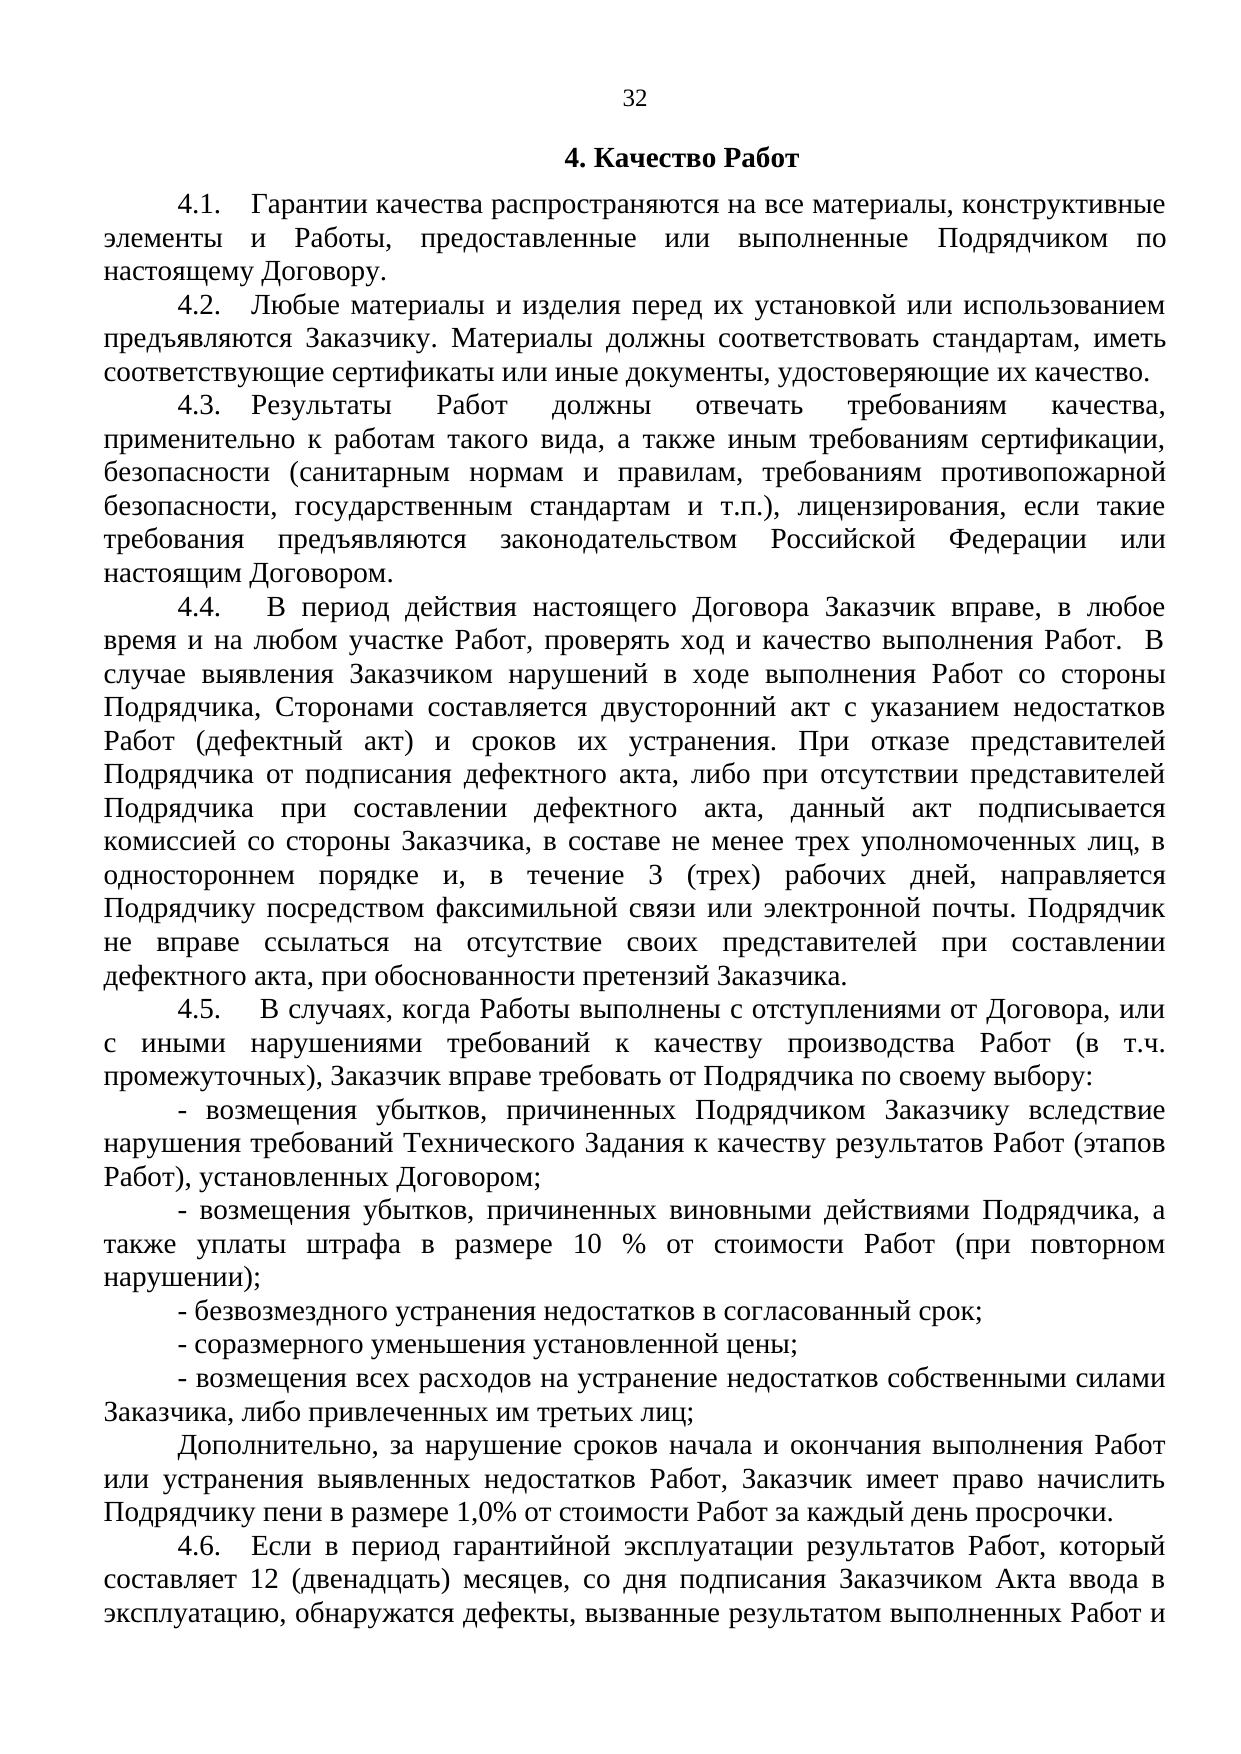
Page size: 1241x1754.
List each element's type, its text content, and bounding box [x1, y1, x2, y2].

text - возмещения убытков, причиненных Подрядчиком Заказчику вследствие нарушения требований Технического Задания к качеству результатов Работ (этапов Работ), установленных Договором; [103, 1092, 1167, 1192]
list В период действия настоящего Договора Заказчик вправе, в любое время и на любом участке Работ, проверять ход и качество выполнения Работ. В случае выявления Заказчиком нарушений в ходе выполнения Работ со стороны Подрядчика, Сторонами составляется двусторонний акт с указанием недостатков Работ (дефектный акт) и сроков их устранения. При отказе представителей Подрядчика от подписания дефектного акта, либо при отсутствии представителей Подрядчика при составлении дефектного акта, данный акт подписывается комиссией со стороны Заказчика, в составе не менее трех уполномоченных лиц, в одностороннем порядке и, в течение 3 (трех) рабочих дней, направляется Подрядчику посредством факсимильной связи или электронной почты. Подрядчик не вправе ссылаться на отсутствие своих представителей при составлении дефектного акта, при обоснованности претензий Заказчика. [103, 589, 1167, 991]
list Любые материалы и изделия перед их установкой или использованием предъявляются Заказчику. Материалы должны соответствовать стандартам, иметь соответствующие сертификаты или иные документы, удостоверяющие их качество. [103, 287, 1167, 387]
list Результаты Работ должны отвечать требованиям качества, применительно к работам такого вида, а также иным требованиям сертификации, безопасности (санитарным нормам и правилам, требованиям противопожарной безопасности, государственным стандартам и т.п.), лицензирования, если такие требования предъявляются законодательством Российской Федерации или настоящим Договором. [103, 387, 1167, 589]
list В случаях, когда Работы выполнены с отступлениями от Договора, или с иными нарушениями требований к качеству производства Работ (в т.ч. промежуточных), Заказчик вправе требовать от Подрядчика по своему выбору: [103, 991, 1167, 1092]
text 4. Качество Работ [141, 140, 1167, 174]
text - соразмерного уменьшения установленной цены; [103, 1327, 1167, 1360]
text - возмещения убытков, причиненных виновными действиями Подрядчика, а также уплаты штрафа в размере 10 % от стоимости Работ (при повторном нарушении); [103, 1192, 1167, 1293]
text Дополнительно, за нарушение сроков начала и окончания выполнения Работ или устранения выявленных недостатков Работ, Заказчик имеет право начислить Подрядчику пени в размере 1,0% от стоимости Работ за каждый день просрочки. [103, 1427, 1167, 1528]
text - безвозмездного устранения недостатков в согласованный срок; [103, 1293, 1167, 1327]
list Гарантии качества распространяются на все материалы, конструктивные элементы и Работы, предоставленные или выполненные Подрядчиком по настоящему Договору. [103, 186, 1167, 287]
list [103, 1528, 1167, 1628]
text - возмещения всех расходов на устранение недостатков собственными силами Заказчика, либо привлеченных им третьих лиц; [103, 1360, 1167, 1427]
